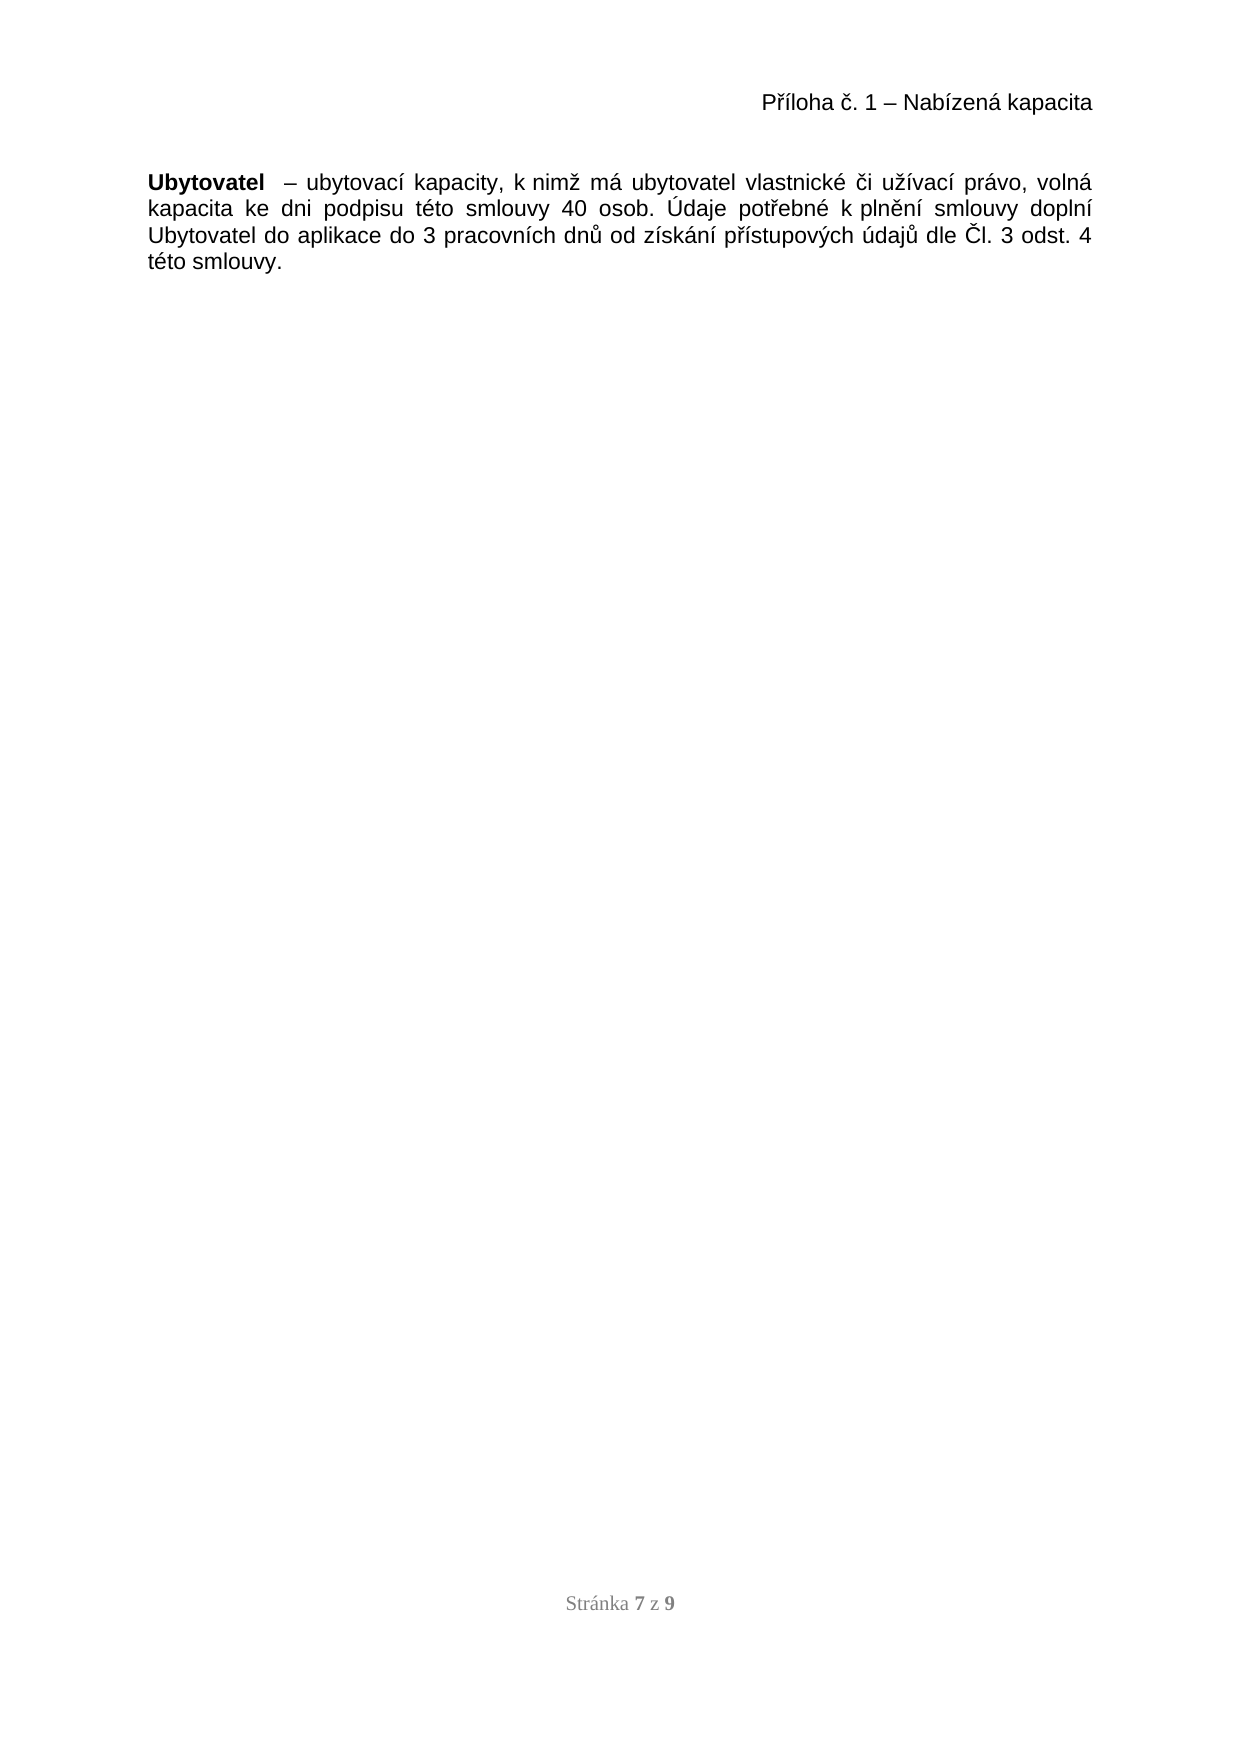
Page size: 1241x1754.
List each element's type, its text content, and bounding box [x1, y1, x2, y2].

text Ubytovatel – ubytovací kapacity, k nimž má ubytovatel vlastnické či užívací právo, volná kapacita ke dni podpisu této smlouvy 40 osob. Údaje potřebné k plnění smlouvy doplní Ubytovatel do aplikace do 3 pracovních dnů od získání přístupových údajů dle Čl. 3 odst. 4 této smlouvy. [148, 169, 1093, 274]
text Příloha č. 1 – Nabízená kapacita [148, 89, 1093, 115]
